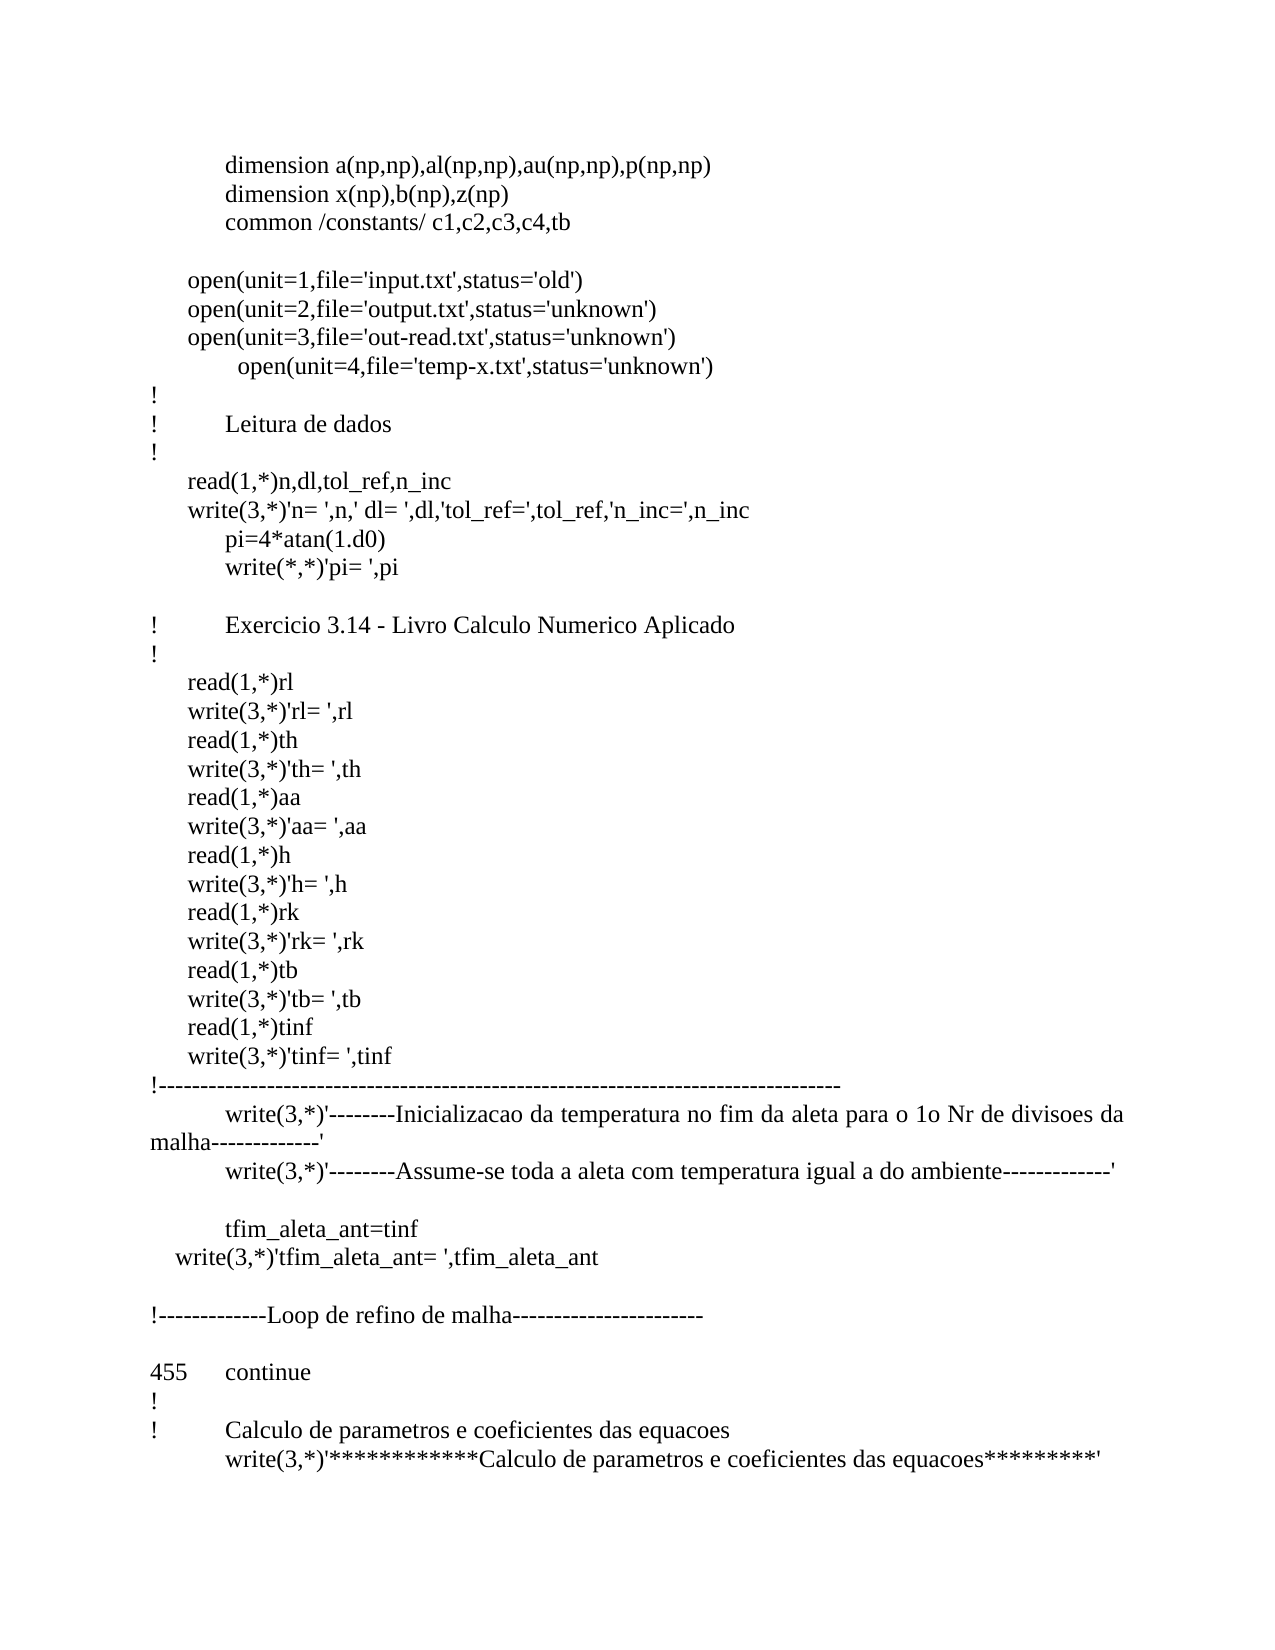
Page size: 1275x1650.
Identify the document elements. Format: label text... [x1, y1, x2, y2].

text write(3,*)'th= ',th [150, 754, 1125, 782]
text 455 continue [150, 1357, 1125, 1386]
text ! Leitura de dados [150, 409, 1125, 437]
text dimension a(np,np),al(np,np),au(np,np),p(np,np) [150, 150, 1125, 179]
text write(3,*)'tb= ',tb [150, 984, 1125, 1012]
text open(unit=1,file='input.txt',status='old') [150, 265, 1125, 294]
text read(1,*)rl [150, 667, 1125, 696]
text read(1,*)th [150, 725, 1125, 754]
text open(unit=3,file='out-read.txt',status='unknown') [150, 322, 1125, 351]
text write(3,*)'h= ',h [150, 869, 1125, 897]
text write(3,*)'aa= ',aa [150, 811, 1125, 840]
text write(3,*)'************Calculo de parametros e coeficientes das equacoes*********' [150, 1444, 1125, 1472]
text !-------------Loop de refino de malha----------------------- [150, 1300, 1125, 1329]
text write(*,*)'pi= ',pi [150, 552, 1125, 581]
text read(1,*)h [150, 840, 1125, 869]
text common /constants/ c1,c2,c3,c4,tb [150, 207, 1125, 236]
text write(3,*)'--------Inicializacao da temperatura no fim da aleta para o 1o Nr de divisoes da malha-------------' [150, 1099, 1125, 1156]
text read(1,*)tb [150, 955, 1125, 984]
text pi=4*atan(1.d0) [150, 524, 1125, 552]
text ! [150, 1386, 1125, 1415]
text open(unit=2,file='output.txt',status='unknown') [150, 294, 1125, 322]
text read(1,*)n,dl,tol_ref,n_inc [150, 466, 1125, 495]
text write(3,*)'rk= ',rk [150, 926, 1125, 955]
text !---------------------------------------------------------------------------------- [150, 1070, 1125, 1099]
text ! [150, 639, 1125, 667]
text write(3,*)'n= ',n,' dl= ',dl,'tol_ref=',tol_ref,'n_inc=',n_inc [150, 495, 1125, 524]
text write(3,*)'tfim_aleta_ant= ',tfim_aleta_ant [150, 1242, 1125, 1271]
text write(3,*)'rl= ',rl [150, 696, 1125, 725]
text tfim_aleta_ant=tinf [150, 1214, 1125, 1242]
text ! [150, 380, 1125, 409]
text write(3,*)'--------Assume-se toda a aleta com temperatura igual a do ambiente-------------' [150, 1156, 1125, 1185]
text ! Exercicio 3.14 - Livro Calculo Numerico Aplicado [150, 610, 1125, 639]
text write(3,*)'tinf= ',tinf [150, 1041, 1125, 1070]
text ! [150, 437, 1125, 466]
text ! Calculo de parametros e coeficientes das equacoes [150, 1415, 1125, 1444]
text read(1,*)tinf [150, 1012, 1125, 1041]
text open(unit=4,file='temp-x.txt',status='unknown') [150, 351, 1125, 380]
text read(1,*)rk [150, 897, 1125, 926]
text dimension x(np),b(np),z(np) [150, 179, 1125, 207]
text read(1,*)aa [150, 782, 1125, 811]
